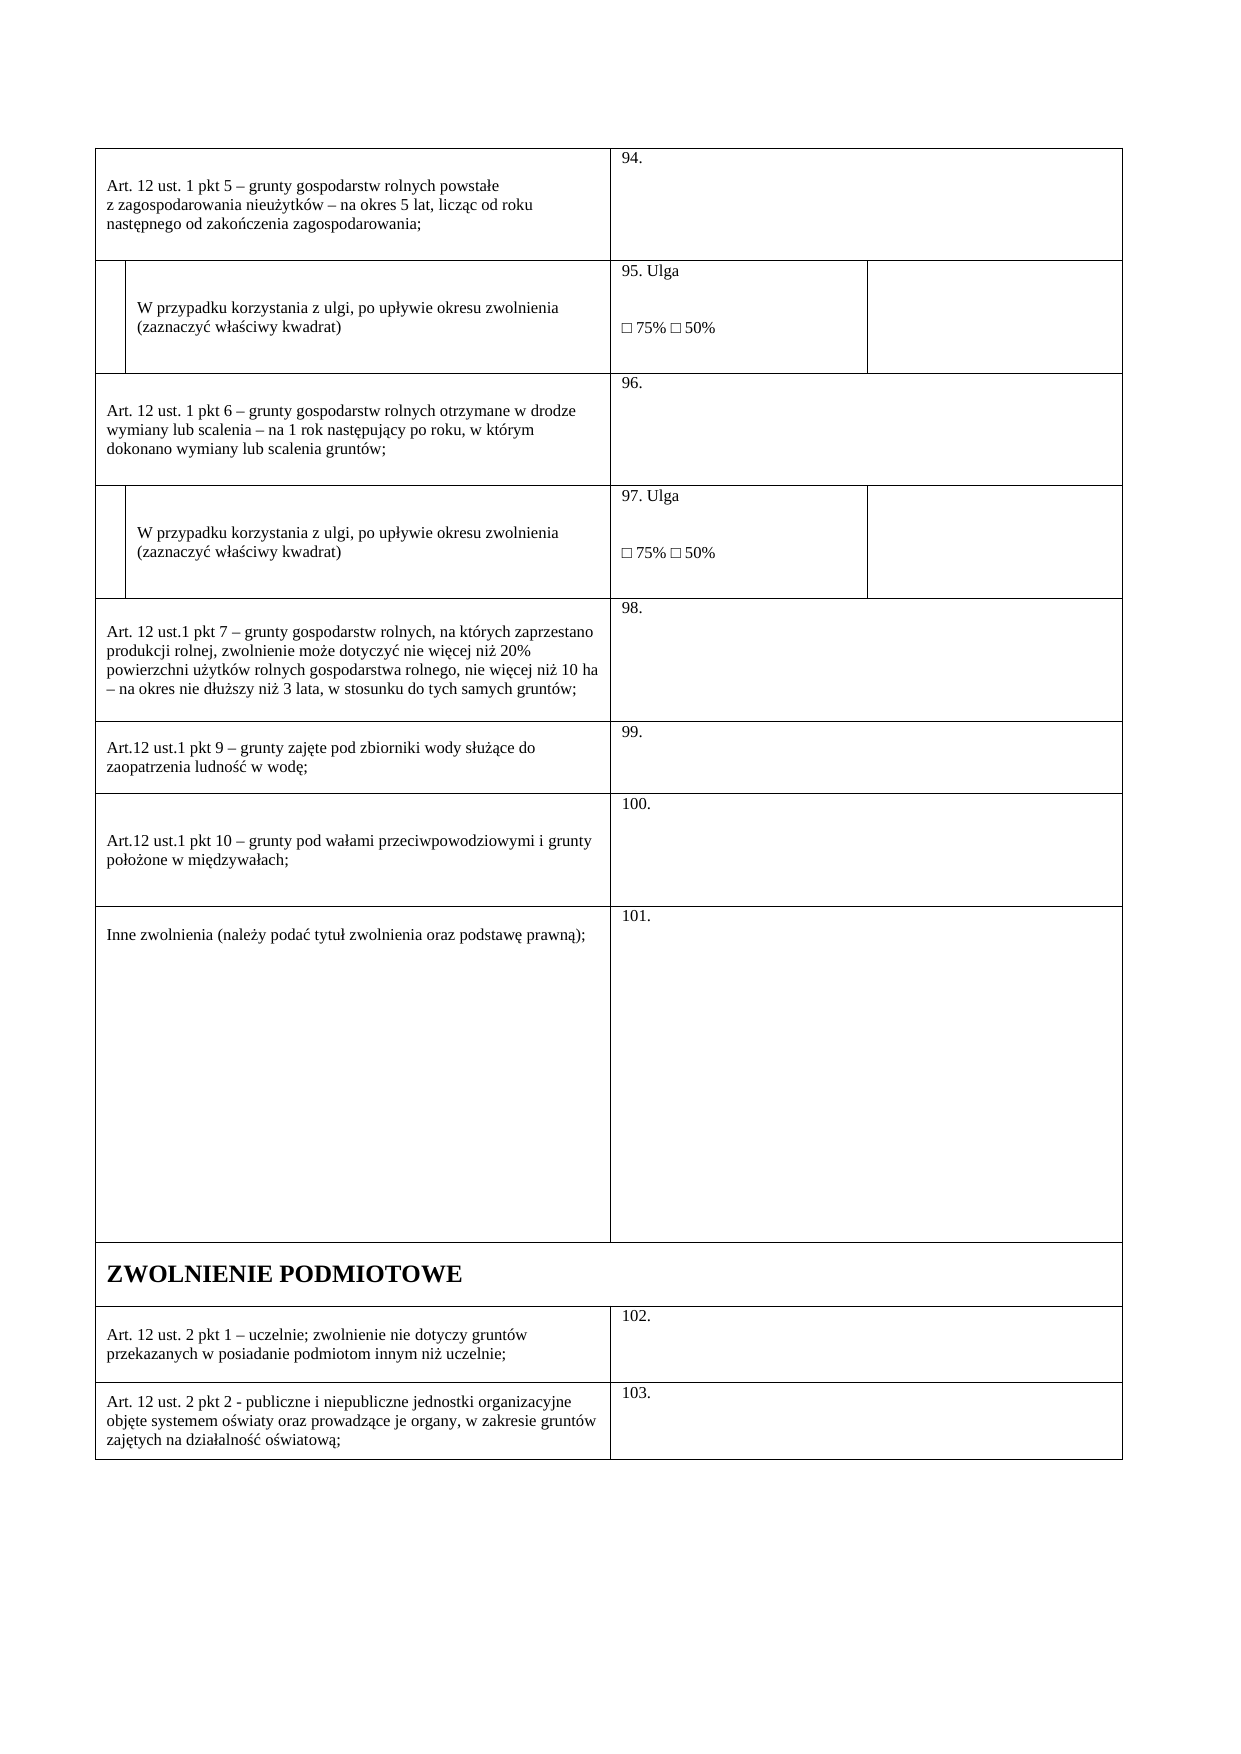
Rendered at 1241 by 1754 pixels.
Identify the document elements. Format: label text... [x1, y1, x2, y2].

table_cell Art. 12 ust.1 pkt 7 – grunty gospodarstw rolnych, na których zaprzestano produkcji rolnej, zwolnienie może dotyczyć nie więcej niż 20% powierzchni użytków rolnych gospodarstwa rolnego, nie więcej niż 10 ha – na okres nie dłuższy niż 3 lata, w stosunku do tych samych gruntów; [96, 599, 610, 721]
table_cell Art. 12 ust. 1 pkt 6 – grunty gospodarstw rolnych otrzymane w drodze wymiany lub scalenia – na 1 rok następujący po roku, w którym dokonano wymiany lub scalenia gruntów; [96, 374, 610, 485]
table_cell Inne zwolnienia (należy podać tytuł zwolnienia oraz podstawę prawną); [96, 907, 610, 1241]
table_cell Art. 12 ust. 2 pkt 2 - publiczne i niepubliczne jednostki organizacyjne objęte systemem oświaty oraz prowadzące je organy, w zakresie gruntów zajętych na działalność oświatową; [96, 1383, 610, 1459]
table_cell Art. 12 ust. 2 pkt 1 – uczelnie; zwolnienie nie dotyczy gruntów przekazanych w posiadanie podmiotom innym niż uczelnie; [96, 1307, 610, 1382]
table_cell W przypadku korzystania z ulgi, po upływie okresu zwolnienia (zaznaczyć właściwy kwadrat) [126, 486, 610, 598]
table_cell 94. [611, 149, 1122, 260]
table_cell W przypadku korzystania z ulgi, po upływie okresu zwolnienia (zaznaczyć właściwy kwadrat) [126, 261, 610, 373]
table_cell 102. [611, 1307, 1122, 1382]
table_cell 101. [611, 907, 1122, 1241]
table_cell [96, 261, 125, 373]
table_cell Art.12 ust.1 pkt 10 – grunty pod wałami przeciwpowodziowymi i grunty położone w międzywałach; [96, 794, 610, 906]
table_cell [868, 486, 1122, 598]
table_cell ZWOLNIENIE PODMIOTOWE [96, 1243, 1122, 1306]
table_cell [96, 486, 125, 598]
table_cell 98. [611, 599, 1122, 721]
table_cell Art. 12 ust. 1 pkt 5 – grunty gospodarstw rolnych powstałe z zagospodarowania nieużytków – na okres 5 lat, licząc od roku następnego od zakończenia zagospodarowania; [96, 149, 610, 260]
table_cell 95. Ulga □ 75% □ 50% [611, 261, 867, 373]
table_cell 100. [611, 794, 1122, 906]
table_cell [868, 261, 1122, 373]
table_cell 103. [611, 1383, 1122, 1459]
table_cell 97. Ulga □ 75% □ 50% [611, 486, 867, 598]
table_cell 99. [611, 722, 1122, 793]
table_cell 96. [611, 374, 1122, 485]
table_cell Art.12 ust.1 pkt 9 – grunty zajęte pod zbiorniki wody służące do zaopatrzenia ludność w wodę; [96, 722, 610, 793]
